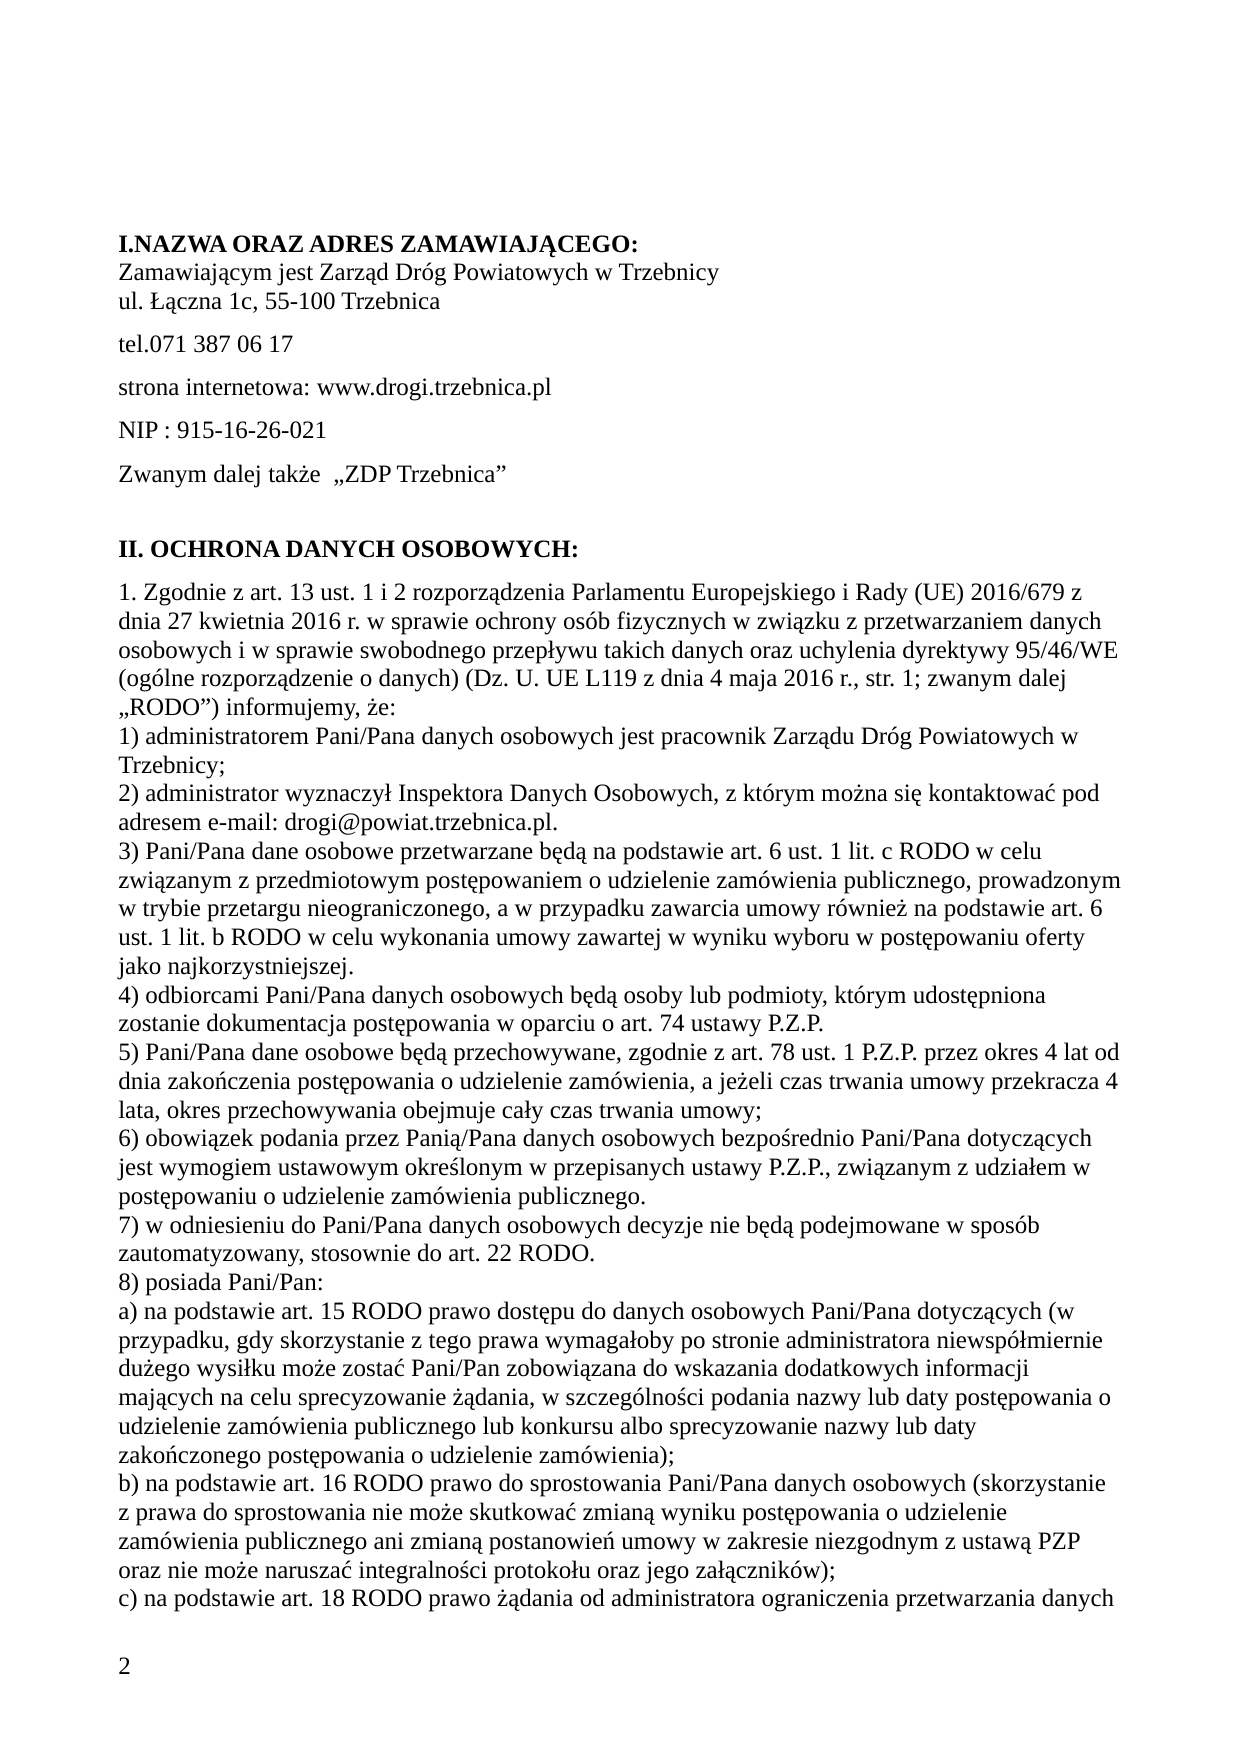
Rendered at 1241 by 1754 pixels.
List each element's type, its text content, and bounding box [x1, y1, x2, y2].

text Zwanym dalej także „ZDP Trzebnica” [118, 459, 1122, 487]
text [118, 1583, 1122, 1612]
text NIP : 915-16-26-021 [118, 416, 1122, 444]
text 5) Pani/Pana dane osobowe będą przechowywane, zgodnie z art. 78 ust. 1 P.Z.P. przez okres 4 lat od dnia zakończenia postępowania o udzielenie zamówienia, a jeżeli czas trwania umowy przekracza 4 lata, okres przechowywania obejmuje cały czas trwania umowy; [118, 1037, 1122, 1123]
text 1. Zgodnie z art. 13 ust. 1 i 2 rozporządzenia Parlamentu Europejskiego i Rady (UE) 2016/679 z dnia 27 kwietnia 2016 r. w sprawie ochrony osób fizycznych w związku z przetwarzaniem danych osobowych i w sprawie swobodnego przepływu takich danych oraz uchylenia dyrektywy 95/46/WE (ogólne rozporządzenie o danych) (Dz. U. UE L119 z dnia 4 maja 2016 r., str. 1; zwanym dalej „RODO”) informujemy, że: [118, 577, 1122, 721]
text ul. Łączna 1c, 55-100 Trzebnica [118, 286, 1122, 315]
text b) na podstawie art. 16 RODO prawo do sprostowania Pani/Pana danych osobowych (skorzystanie z prawa do sprostowania nie może skutkować zmianą wyniku postępowania o udzielenie zamówienia publicznego ani zmianą postanowień umowy w zakresie niezgodnym z ustawą PZP oraz nie może naruszać integralności protokołu oraz jego załączników); [118, 1468, 1122, 1583]
text 6) obowiązek podania przez Panią/Pana danych osobowych bezpośrednio Pani/Pana dotyczących jest wymogiem ustawowym określonym w przepisanych ustawy P.Z.P., związanym z udziałem w postępowaniu o udzielenie zamówienia publicznego. [118, 1123, 1122, 1210]
text II. OCHRONA DANYCH OSOBOWYCH: [118, 534, 1122, 563]
text 2) administrator wyznaczył Inspektora Danych Osobowych, z którym można się kontaktować pod adresem e-mail: drogi@powiat.trzebnica.pl. [118, 778, 1122, 836]
text 8) posiada Pani/Pan: [118, 1267, 1122, 1296]
text I.NAZWA ORAZ ADRES ZAMAWIAJĄCEGO: [118, 229, 1122, 257]
text strona internetowa: www.drogi.trzebnica.pl [118, 372, 1122, 401]
text a) na podstawie art. 15 RODO prawo dostępu do danych osobowych Pani/Pana dotyczących (w przypadku, gdy skorzystanie z tego prawa wymagałoby po stronie administratora niewspółmiernie dużego wysiłku może zostać Pani/Pan zobowiązana do wskazania dodatkowych informacji mających na celu sprecyzowanie żądania, w szczególności podania nazwy lub daty postępowania o udzielenie zamówienia publicznego lub konkursu albo sprecyzowanie nazwy lub daty zakończonego postępowania o udzielenie zamówienia); [118, 1296, 1122, 1468]
text tel.071 387 06 17 [118, 329, 1122, 358]
text 4) odbiorcami Pani/Pana danych osobowych będą osoby lub podmioty, którym udostępniona zostanie dokumentacja postępowania w oparciu o art. 74 ustawy P.Z.P. [118, 980, 1122, 1037]
text Zamawiającym jest Zarząd Dróg Powiatowych w Trzebnicy [118, 257, 1122, 286]
text 1) administratorem Pani/Pana danych osobowych jest pracownik Zarządu Dróg Powiatowych w Trzebnicy; [118, 721, 1122, 778]
text 7) w odniesieniu do Pani/Pana danych osobowych decyzje nie będą podejmowane w sposób zautomatyzowany, stosownie do art. 22 RODO. [118, 1210, 1122, 1267]
text 3) Pani/Pana dane osobowe przetwarzane będą na podstawie art. 6 ust. 1 lit. c RODO w celu związanym z przedmiotowym postępowaniem o udzielenie zamówienia publicznego, prowadzonym w trybie przetargu nieograniczonego, a w przypadku zawarcia umowy również na podstawie art. 6 ust. 1 lit. b RODO w celu wykonania umowy zawartej w wyniku wyboru w postępowaniu oferty jako najkorzystniejszej. [118, 836, 1122, 980]
